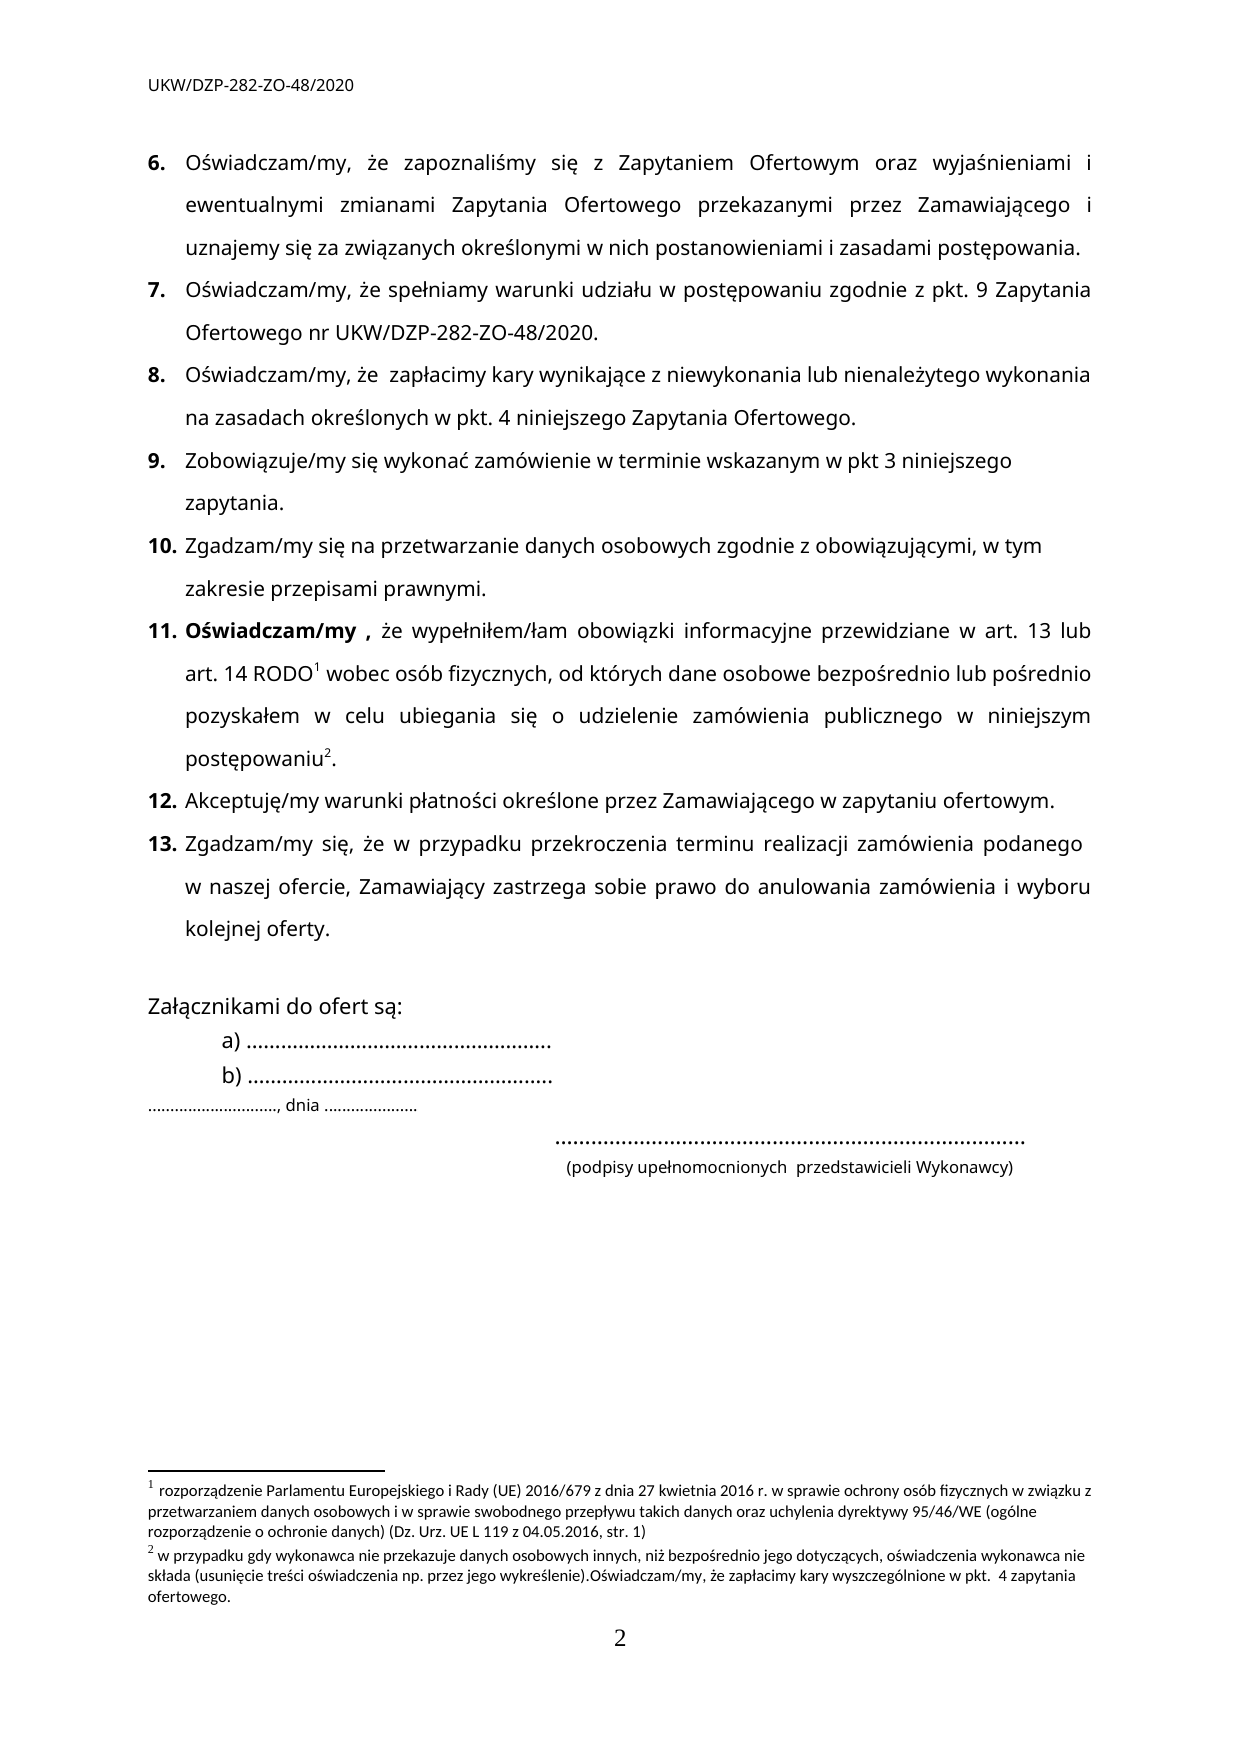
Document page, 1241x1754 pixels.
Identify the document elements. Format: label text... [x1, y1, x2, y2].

text ............................., dnia ..................... [148, 1094, 1093, 1116]
list Oświadczam/my, że zapoznaliśmy się z Zapytaniem Ofertowym oraz wyjaśnieniami i ewentualnymi zmianami Zapytania Ofertowego przekazanymi przez Zamawiającego i uznajemy się za związanych określonymi w nich postanowieniami i zasadami postępowania. [148, 148, 1093, 261]
list Oświadczam/my, że spełniamy warunki udziału w postępowaniu zgodnie z pkt. 9 Zapytania Ofertowego nr UKW/DZP-282-ZO-48/2020. [148, 275, 1093, 346]
list Zobowiązuje/my się wykonać zamówienie w terminie wskazanym w pkt 3 niniejszego zapytania. [148, 446, 1093, 517]
list Akceptuję/my warunki płatności określone przez Zamawiającego w zapytaniu ofertowym. [148, 787, 1093, 815]
list Zgadzam/my się, że w przypadku przekroczenia terminu realizacji zamówienia podanego w naszej ofercie, Zamawiający zastrzega sobie prawo do anulowania zamówienia i wyboru kolejnej oferty. [148, 829, 1093, 943]
text b) …………………………………………….. [221, 1059, 1093, 1089]
text (podpisy upełnomocnionych przedstawicieli Wykonawcy) [148, 1156, 1093, 1178]
list Oświadczam/my, że zapłacimy kary wynikające z niewykonania lub nienależytego wykonania na zasadach określonych w pkt. 4 niniejszego Zapytania Ofertowego. [148, 361, 1093, 432]
text a) …………………………………………….. [221, 1025, 1093, 1055]
list Oświadczam/my , że wypełniłem/łam obowiązki informacyjne przewidziane w art. 13 lub art. 14 RODO wobec osób fizycznych, od których dane osobowe bezpośrednio lub pośrednio pozyskałem w celu ubiegania się o udzielenie zamówienia publicznego w niniejszym postępowaniu. [148, 616, 1093, 772]
list Zgadzam/my się na przetwarzanie danych osobowych zgodnie z obowiązującymi, w tym zakresie przepisami prawnymi. [148, 531, 1093, 602]
text Załącznikami do ofert są: [148, 991, 1093, 1021]
text …………………………………………………………………… [148, 1120, 1093, 1151]
